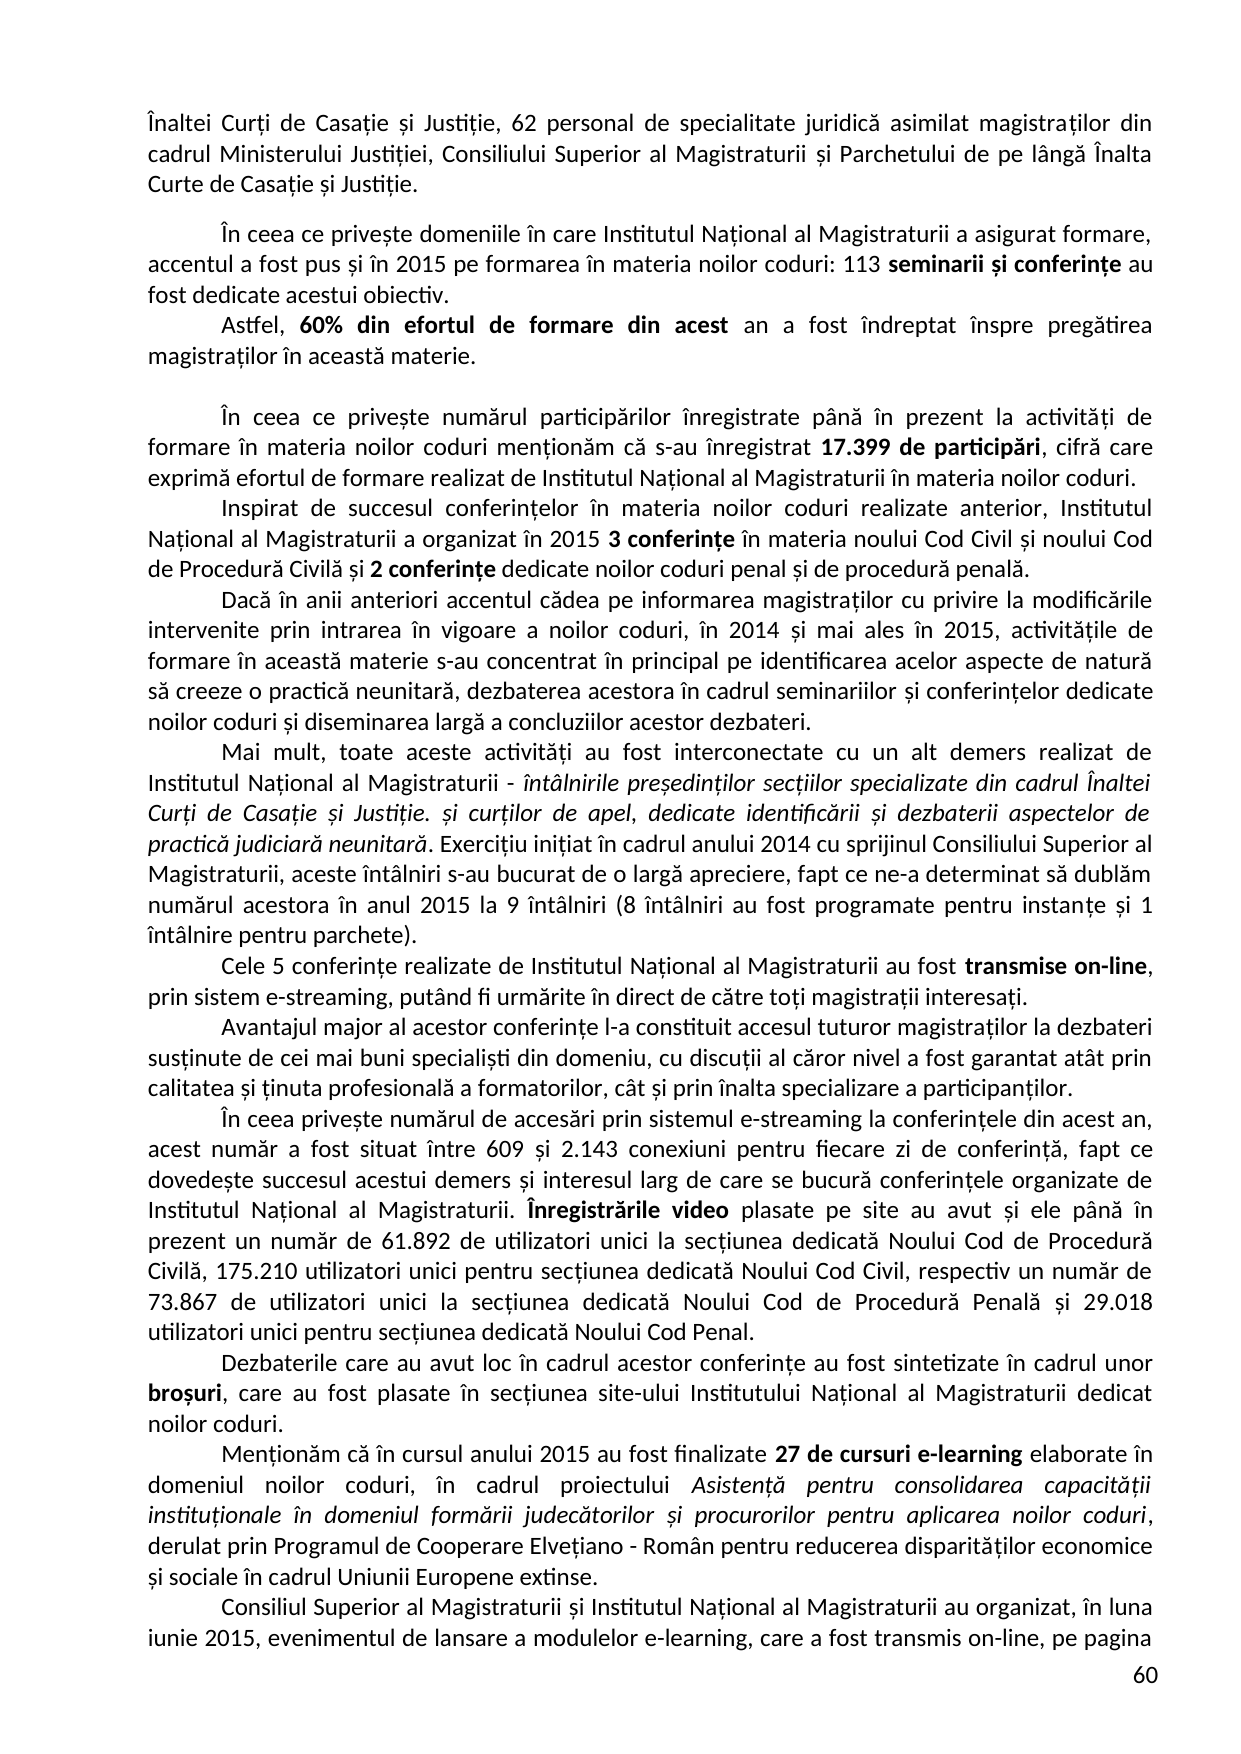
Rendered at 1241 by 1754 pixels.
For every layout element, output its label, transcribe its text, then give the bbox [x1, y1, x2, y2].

text Cele 5 conferințe realizate de Institutul Naţional al Magistraturii au fost transmise on-line, prin sistem e-streaming, putând fi urmărite în direct de către toți magistrații interesați. [148, 950, 1153, 1011]
text Astfel, 60% din efortul de formare din acest an a fost îndreptat înspre pregătirea magistraților în această materie. [148, 309, 1153, 370]
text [148, 1591, 1153, 1652]
text Menționăm că în cursul anului 2015 au fost finalizate 27 de cursuri e-learning elaborate în domeniul noilor coduri, în cadrul proiectului Asistență pentru consolidarea capacității instituționale în domeniul formării judecătorilor și procurorilor pentru aplicarea noilor coduri, derulat prin Programul de Cooperare Elveţiano - Român pentru reducerea disparităților economice și sociale în cadrul Uniunii Europene extinse. [148, 1438, 1153, 1591]
text Inspirat de succesul conferințelor în materia noilor coduri realizate anterior, Institutul Naţional al Magistraturii a organizat în 2015 3 conferințe în materia noului Cod Civil și noului Cod de Procedură Civilă și 2 conferințe dedicate noilor coduri penal și de procedură penală. [148, 492, 1153, 584]
text Mai mult, toate aceste activități au fost interconectate cu un alt demers realizat de Institutul Naţional al Magistraturii - întâlnirile președinților secțiilor specializate din cadrul Înaltei Curţi de Casaţie şi Justiţie. și curților de apel, dedicate identificării și dezbaterii aspectelor de practică judiciară neunitară. Exercițiu inițiat în cadrul anului 2014 cu sprijinul Consiliului Superior al Magistraturii, aceste întâlniri s-au bucurat de o largă apreciere, fapt ce ne-a determinat să dublăm numărul acestora în anul 2015 la 9 întâlniri (8 întâlniri au fost programate pentru instanțe și 1 întâlnire pentru parchete). [148, 737, 1153, 950]
text Dezbaterile care au avut loc în cadrul acestor conferințe au fost sintetizate în cadrul unor broșuri, care au fost plasate în secțiunea site-ului Institutului Naţional al Magistraturii dedicat noilor coduri. [148, 1347, 1153, 1438]
text Dacă în anii anteriori accentul cădea pe informarea magistraților cu privire la modificările intervenite prin intrarea în vigoare a noilor coduri, în 2014 și mai ales în 2015, activitățile de formare în această materie s-au concentrat în principal pe identificarea acelor aspecte de natură să creeze o practică neunitară, dezbaterea acestora în cadrul seminariilor și conferințelor dedicate noilor coduri și diseminarea largă a concluziilor acestor dezbateri. [148, 584, 1153, 737]
text În ceea privește numărul de accesări prin sistemul e-streaming la conferințele din acest an, acest număr a fost situat între 609 și 2.143 conexiuni pentru fiecare zi de conferință, fapt ce dovedește succesul acestui demers și interesul larg de care se bucură conferințele organizate de Institutul Naţional al Magistraturii. Înregistrările video plasate pe site au avut și ele până în prezent un număr de 61.892 de utilizatori unici la secțiunea dedicată Noului Cod de Procedură Civilă, 175.210 utilizatori unici pentru secțiunea dedicată Noului Cod Civil, respectiv un număr de 73.867 de utilizatori unici la secțiunea dedicată Noului Cod de Procedură Penală și 29.018 utilizatori unici pentru secțiunea dedicată Noului Cod Penal. [148, 1103, 1153, 1347]
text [148, 107, 1153, 199]
text În ceea ce privește domeniile în care Institutul Naţional al Magistraturii a asigurat formare, accentul a fost pus și în 2015 pe formarea în materia noilor coduri: 113 seminarii și conferințe au fost dedicate acestui obiectiv. [148, 218, 1153, 309]
text Avantajul major al acestor conferințe l-a constituit accesul tuturor magistraților la dezbateri susținute de cei mai buni specialiști din domeniu, cu discuții al căror nivel a fost garantat atât prin calitatea și ținuta profesională a formatorilor, cât și prin înalta specializare a participanților. [148, 1011, 1153, 1103]
text În ceea ce privește numărul participărilor înregistrate până în prezent la activități de formare în materia noilor coduri menționăm că s-au înregistrat 17.399 de participări, cifră care exprimă efortul de formare realizat de Institutul Naţional al Magistraturii în materia noilor coduri. [148, 401, 1153, 492]
